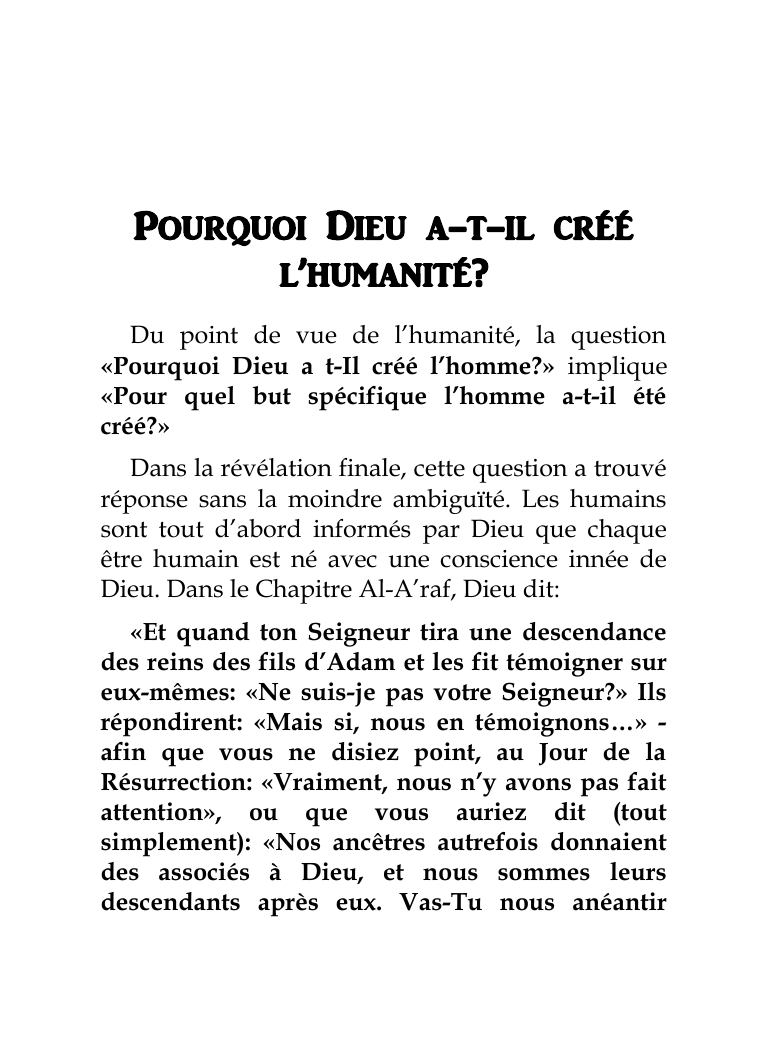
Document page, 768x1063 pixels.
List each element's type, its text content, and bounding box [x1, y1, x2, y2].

text Du point de vue de l’humanité, la question «Pourquoi Dieu a t-Il créé l’homme?» implique «Pour quel but spécifique l’homme a-t-il été créé?» [100, 321, 667, 441]
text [100, 617, 667, 918]
subtitle Pourquoi Dieu a-t-il créé l’humanité? [100, 202, 667, 296]
text Dans la révélation finale, cette question a trouvé réponse sans la moindre ambiguïté. Les humains sont tout d’abord informés par Dieu que chaque être humain est né avec une conscience innée de Dieu. Dans le Chapitre Al-A’raf, Dieu dit: [100, 454, 667, 604]
